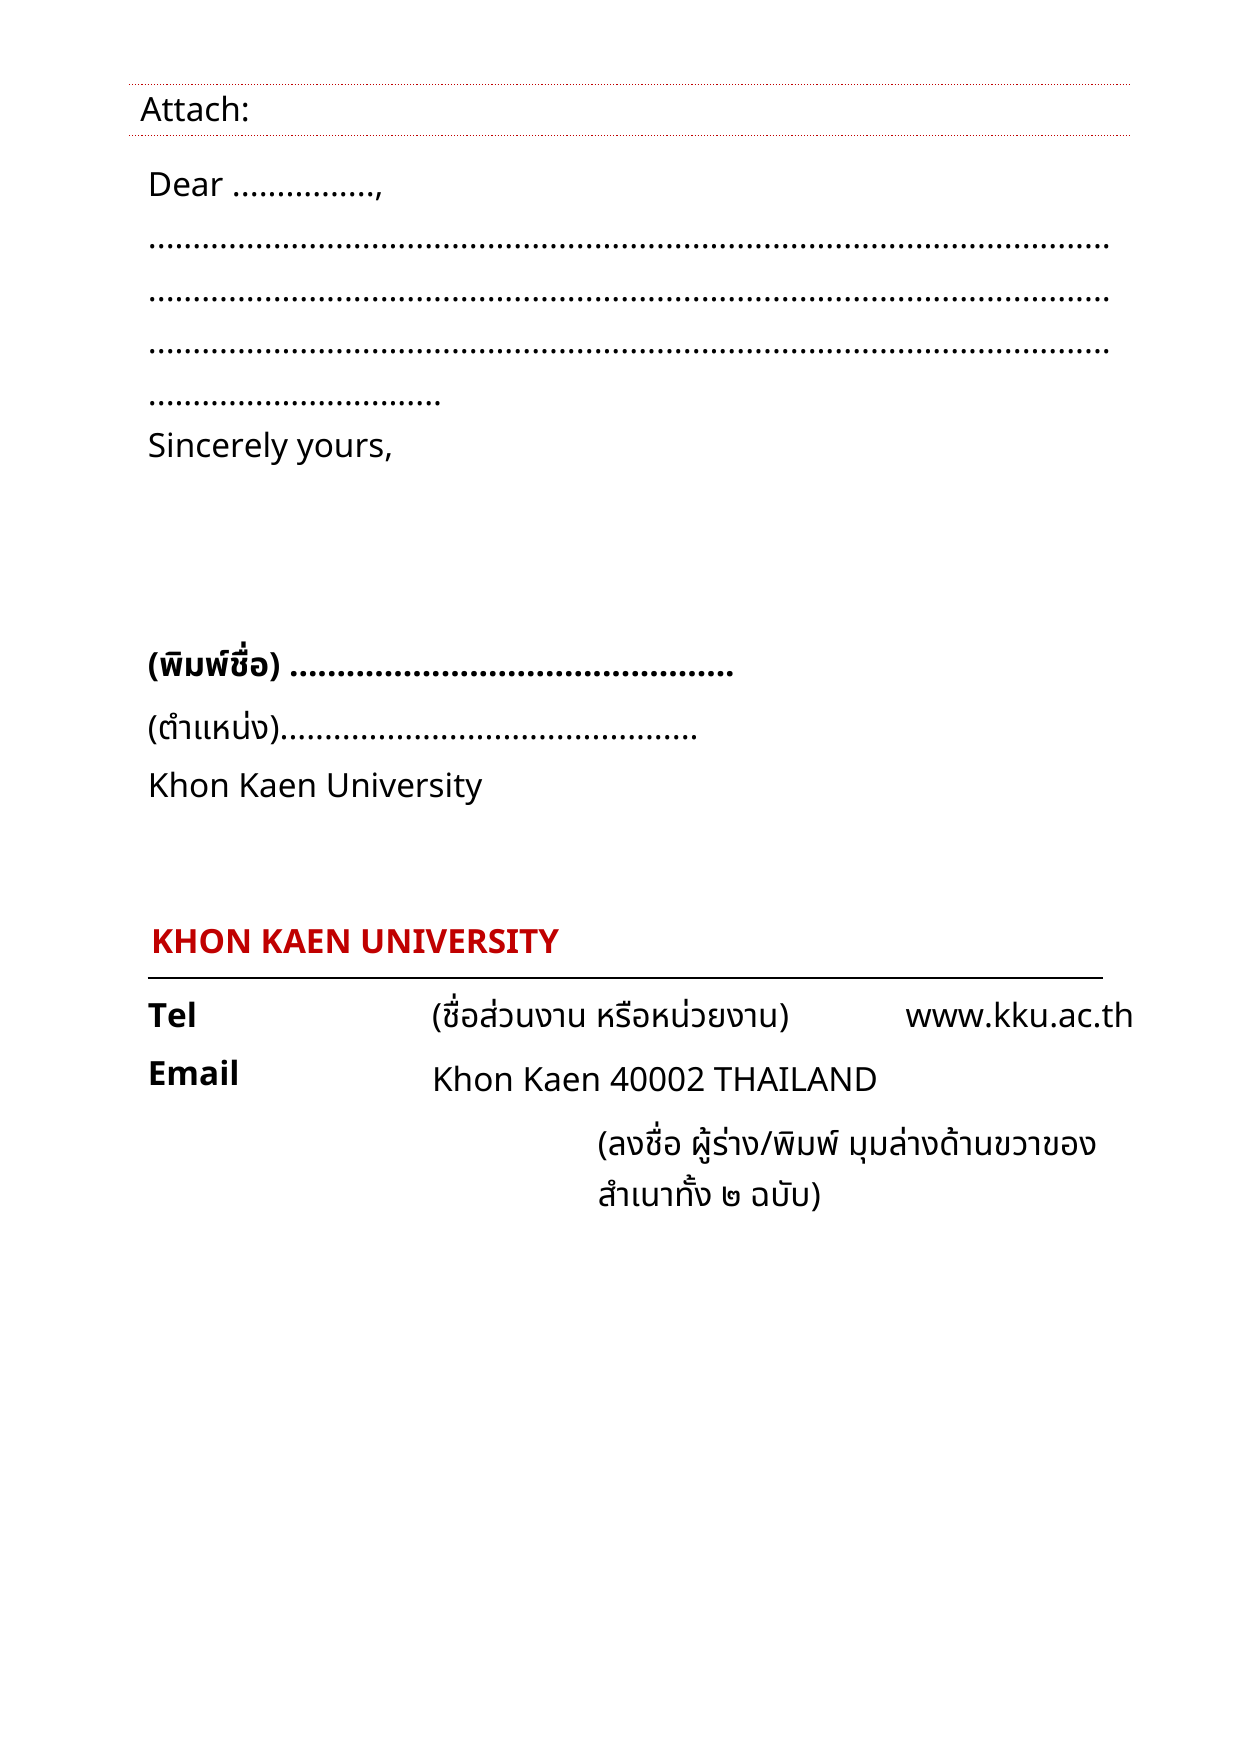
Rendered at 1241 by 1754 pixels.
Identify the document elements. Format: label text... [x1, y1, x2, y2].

text (ตำแหน่ง)............................................... [148, 703, 1122, 754]
text Dear ................, [148, 161, 1122, 207]
text (พิมพ์ชื่อ) ............................................... [148, 641, 1122, 692]
text Khon Kaen University [148, 762, 1122, 807]
table_header KHON KAEN UNIVERSITY [148, 979, 1102, 1120]
text (ลงชื่อ ผู้ร่าง/พิมพ์ มุมล่างด้านขวาของสำเนาทั้ง ๒ ฉบับ) [598, 1120, 1122, 1221]
text Sincerely yours, [148, 422, 1122, 467]
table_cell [129, 84, 1130, 135]
text ..................................................................................................................................................................................................................................................................................................................................................................... [148, 213, 1122, 415]
table_header KHON KAEN UNIVERSITY [148, 918, 1102, 977]
